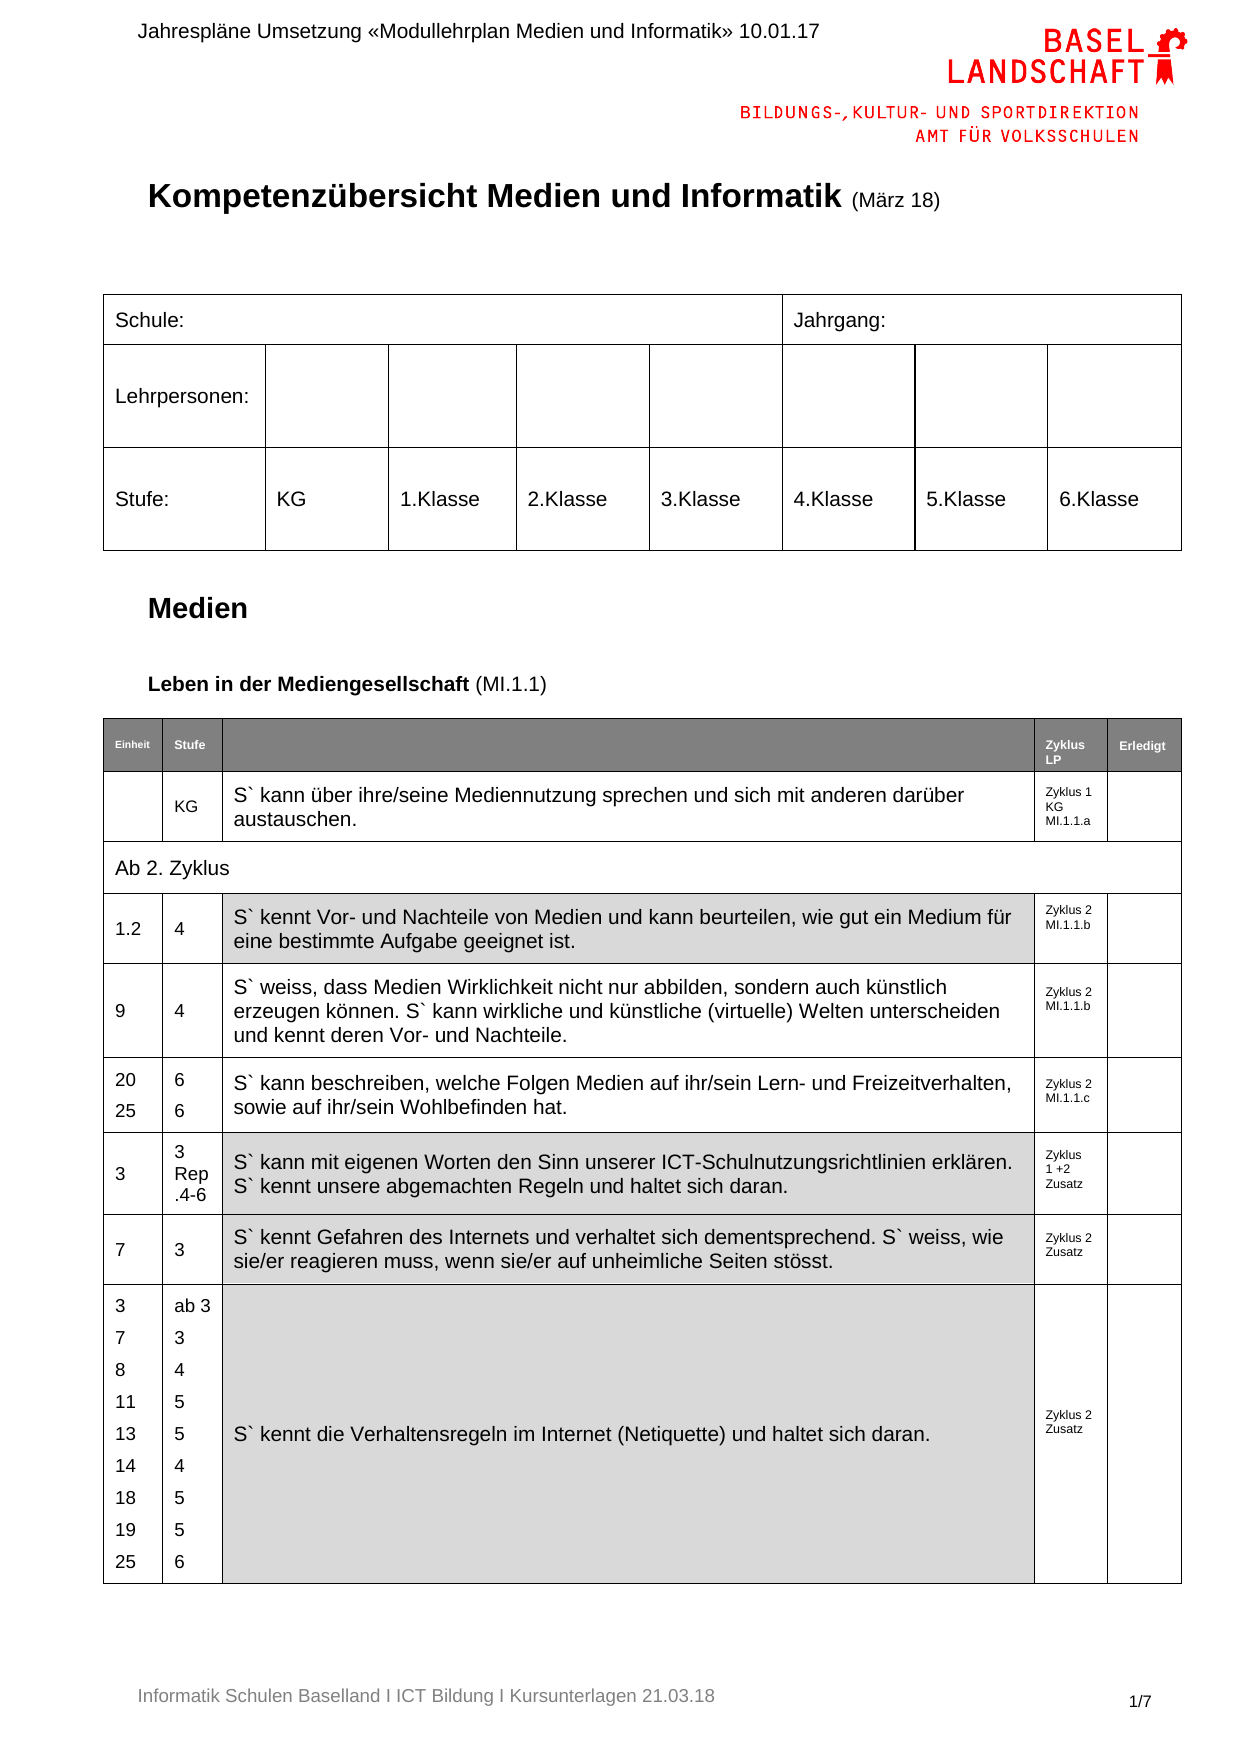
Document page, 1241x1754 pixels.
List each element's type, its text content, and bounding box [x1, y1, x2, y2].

table_cell [389, 345, 516, 447]
table_cell 5.Klasse [916, 448, 1047, 550]
table_cell Zyklus 2 MI.1.1.b [1035, 964, 1107, 1057]
table_cell 3 Rep.4-6 [163, 1133, 222, 1214]
table_cell [104, 772, 162, 841]
table_cell Zyklus 2 MI.1.1.c [1035, 1058, 1107, 1132]
table_cell Ab 2. Zyklus [104, 842, 1181, 893]
table_cell Zyklus 2 Zusatz [1035, 1285, 1107, 1583]
table_cell Stufe: [104, 448, 265, 550]
table_cell 9 [104, 964, 162, 1057]
table_cell 3.Klasse [650, 448, 782, 550]
table_cell 4 [163, 894, 222, 963]
table_cell Zyklus 1 +2 Zusatz [1035, 1133, 1107, 1214]
table_cell [1048, 345, 1181, 447]
table_cell [517, 345, 649, 447]
table_cell 2.Klasse [517, 448, 649, 550]
table_cell Zyklus 2 MI.1.1.b [1035, 894, 1107, 963]
table_cell Lehrpersonen: [104, 345, 265, 447]
table_cell 7 [104, 1215, 162, 1283]
table_cell 1.Klasse [389, 448, 516, 550]
table_cell [916, 345, 1047, 447]
table_cell [1108, 772, 1181, 841]
table_cell 3 7 8 11 13 14 18 19 25 [104, 1285, 162, 1583]
table_cell S` kann mit eigenen Worten den Sinn unserer ICT-Schulnutzungsrichtlinien erklären. S` kennt unsere abgemachten Regeln und haltet sich daran. [223, 1133, 1034, 1214]
table_cell [1108, 894, 1181, 963]
table_cell [783, 345, 914, 447]
picture [770, 28, 776, 37]
table_cell 1.2 [104, 894, 162, 963]
table_cell [266, 345, 388, 447]
table_cell [1108, 1133, 1181, 1214]
table_cell S` kann beschreiben, welche Folgen Medien auf ihr/sein Lern- und Freizeitverhalten, sowie auf ihr/sein Wohlbefinden hat. [223, 1058, 1034, 1132]
table_header Erledigt [1108, 719, 1181, 771]
table_cell 4.Klasse [783, 448, 914, 550]
table_cell 3 [104, 1133, 162, 1214]
table_cell [1108, 1058, 1181, 1132]
table_cell S` kennt Gefahren des Internets und verhaltet sich dementsprechend. S` weiss, wie sie/er reagieren muss, wenn sie/er auf unheimliche Seiten stösst. [223, 1215, 1034, 1283]
table_cell 6 6 [163, 1058, 222, 1132]
table_header Zyklus LP [1035, 719, 1107, 771]
table_cell [650, 345, 782, 447]
table_header Einheit [104, 719, 162, 771]
picture [656, 28, 662, 37]
table_cell S` kennt Vor- und Nachteile von Medien und kann beurteilen, wie gut ein Medium für eine bestimmte Aufgabe geeignet ist. [223, 894, 1034, 963]
table_cell [1108, 964, 1181, 1057]
table_cell KG [163, 772, 222, 841]
table_cell 20 25 [104, 1058, 162, 1132]
table_cell Zyklus 2 Zusatz [1035, 1215, 1107, 1283]
table_cell ab 3 3 4 5 5 4 5 5 6 [163, 1285, 222, 1583]
table_cell 4 [163, 964, 222, 1057]
text Medien [148, 591, 1152, 624]
table_cell S` kann über ihre/seine Mediennutzung sprechen und sich mit anderen darüber austauschen. [223, 772, 1034, 841]
picture [753, 28, 759, 37]
table_header Schule: [104, 295, 782, 344]
table_cell S` kennt die Verhaltensregeln im Internet (Netiquette) und haltet sich daran. [223, 1285, 1034, 1583]
picture [537, 28, 1188, 171]
text Kompetenzübersicht Medien und Informatik (März 18) [148, 176, 1152, 215]
table_cell 6.Klasse [1048, 448, 1181, 550]
table_header [223, 719, 1034, 771]
table_cell KG [266, 448, 388, 550]
table_cell Zyklus 1 KG MI.1.1.a [1035, 772, 1107, 841]
table_cell [1108, 1215, 1181, 1283]
table_cell [1108, 1285, 1181, 1583]
table_header Stufe [163, 719, 222, 771]
table_cell S` weiss, dass Medien Wirklichkeit nicht nur abbilden, sondern auch künstlich erzeugen können. S` kann wirkliche und künstliche (virtuelle) Welten unterscheiden und kennt deren Vor- und Nachteile. [223, 964, 1034, 1057]
table_cell 3 [163, 1215, 222, 1283]
table_header Jahrgang: [783, 295, 1181, 344]
text Leben in der Mediengesellschaft (MI.1.1) [148, 671, 1152, 695]
